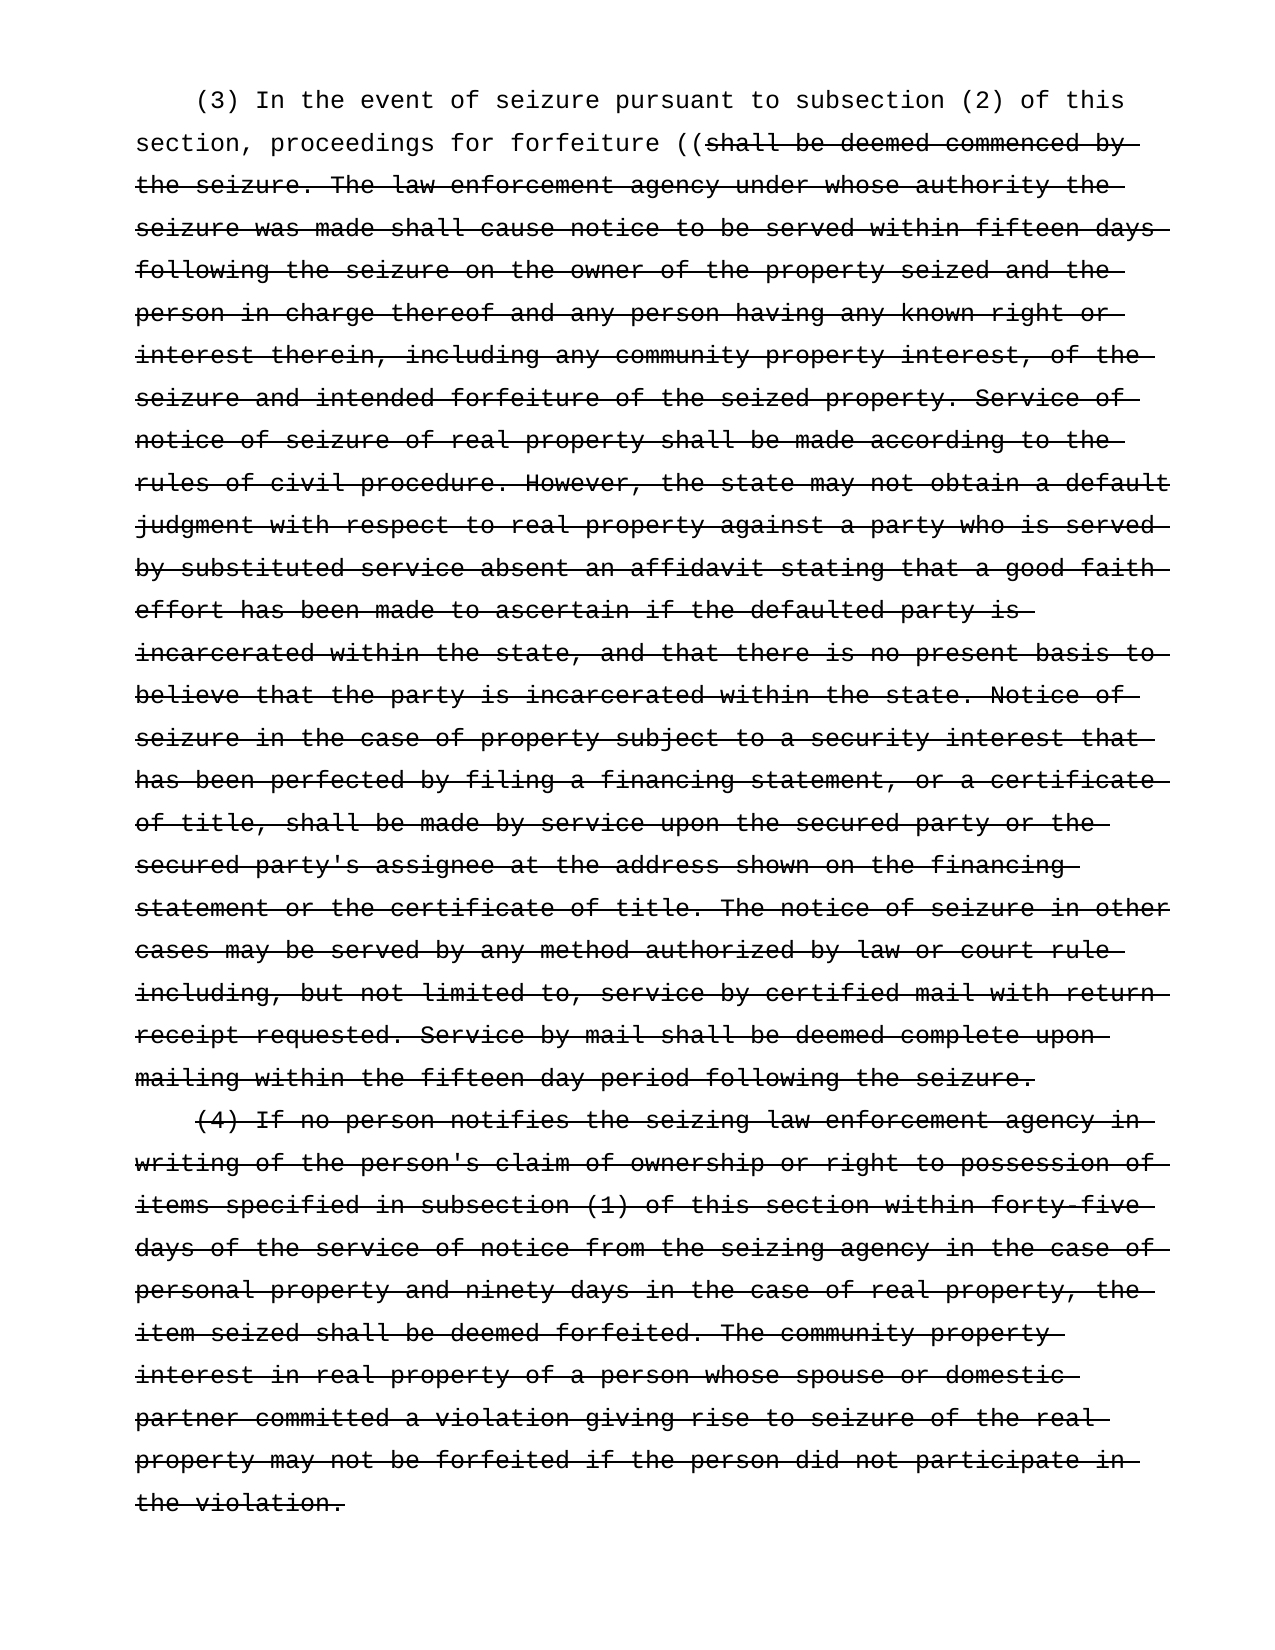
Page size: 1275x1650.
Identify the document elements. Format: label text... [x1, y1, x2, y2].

text (3) In the event of seizure pursuant to subsection (2) of this section, proceedings for forfeiture ((shall be deemed commenced by the seizure. The law enforcement agency under whose authority the seizure was made shall cause notice to be served within fifteen days following the seizure on the owner of the property seized and the person in charge thereof and any person having any known right or interest therein, including any community property interest, of the seizure and intended forfeiture of the seized property. Service of notice of seizure of real property shall be made according to the rules of civil procedure. However, the state may not obtain a default judgment with respect to real property against a party who is served by substituted service absent an affidavit stating that a good faith effort has been made to ascertain if the defaulted party is incarcerated within the state, and that there is no present basis to believe that the party is incarcerated within the state. Notice of seizure in the case of property subject to a security interest that has been perfected by filing a financing statement, or a certificate of title, shall be made by service upon the secured party or the secured party's assignee at the address shown on the financing statement or the certificate of title. The notice of seizure in other cases may be served by any method authorized by law or court rule including, but not limited to, service by certified mail with return receipt requested. Service by mail shall be deemed complete upon mailing within the fifteen day period following the seizure. [135, 656, 1170, 781]
text (3) In the event of seizure pursuant to subsection (2) of this section, proceedings for forfeiture ((shall be deemed commenced by the seizure. The law enforcement agency under whose authority the seizure was made shall cause notice to be served within fifteen days following the seizure on the owner of the property seized and the person in charge thereof and any person having any known right or interest therein, including any community property interest, of the seizure and intended forfeiture of the seized property. Service of notice of seizure of real property shall be made according to the rules of civil procedure. However, the state may not obtain a default judgment with respect to real property against a party who is served by substituted service absent an affidavit stating that a good faith effort has been made to ascertain if the defaulted party is incarcerated within the state, and that there is no present basis to believe that the party is incarcerated within the state. Notice of seizure in the case of property subject to a security interest that has been perfected by filing a financing statement, or a certificate of title, shall be made by service upon the secured party or the secured party's assignee at the address shown on the financing statement or the certificate of title. The notice of seizure in other cases may be served by any method authorized by law or court rule including, but not limited to, service by certified mail with return receipt requested. Service by mail shall be deemed complete upon mailing within the fifteen day period following the seizure. [135, 75, 1170, 229]
text (4) If no person notifies the seizing law enforcement agency in writing of the person's claim of ownership or right to possession of items specified in subsection (1) of this section within forty-five days of the service of notice from the seizing agency in the case of personal property and ninety days in the case of real property, the item seized shall be deemed forfeited. The community property interest in real property of a person whose spouse or domestic partner committed a violation giving rise to seizure of the real property may not be forfeited if the person did not participate in the violation. [135, 1166, 1170, 1249]
text (4) If no person notifies the seizing law enforcement agency in writing of the person's claim of ownership or right to possession of items specified in subsection (1) of this section within forty-five days of the service of notice from the seizing agency in the case of personal property and ninety days in the case of real property, the item seized shall be deemed forfeited. The community property interest in real property of a person whose spouse or domestic partner committed a violation giving rise to seizure of the real property may not be forfeited if the person did not participate in the violation. [135, 1095, 1170, 1164]
text (3) In the event of seizure pursuant to subsection (2) of this section, proceedings for forfeiture ((shall be deemed commenced by the seizure. The law enforcement agency under whose authority the seizure was made shall cause notice to be served within fifteen days following the seizure on the owner of the property seized and the person in charge thereof and any person having any known right or interest therein, including any community property interest, of the seizure and intended forfeiture of the seized property. Service of notice of seizure of real property shall be made according to the rules of civil procedure. However, the state may not obtain a default judgment with respect to real property against a party who is served by substituted service absent an affidavit stating that a good faith effort has been made to ascertain if the defaulted party is incarcerated within the state, and that there is no present basis to believe that the party is incarcerated within the state. Notice of seizure in the case of property subject to a security interest that has been perfected by filing a financing statement, or a certificate of title, shall be made by service upon the secured party or the secured party's assignee at the address shown on the financing statement or the certificate of title. The notice of seizure in other cases may be served by any method authorized by law or court rule including, but not limited to, service by certified mail with return receipt requested. Service by mail shall be deemed complete upon mailing within the fifteen day period following the seizure. [135, 231, 1170, 484]
text (3) In the event of seizure pursuant to subsection (2) of this section, proceedings for forfeiture ((shall be deemed commenced by the seizure. The law enforcement agency under whose authority the seizure was made shall cause notice to be served within fifteen days following the seizure on the owner of the property seized and the person in charge thereof and any person having any known right or interest therein, including any community property interest, of the seizure and intended forfeiture of the seized property. Service of notice of seizure of real property shall be made according to the rules of civil procedure. However, the state may not obtain a default judgment with respect to real property against a party who is served by substituted service absent an affidavit stating that a good faith effort has been made to ascertain if the defaulted party is incarcerated within the state, and that there is no present basis to believe that the party is incarcerated within the state. Notice of seizure in the case of property subject to a security interest that has been perfected by filing a financing statement, or a certificate of title, shall be made by service upon the secured party or the secured party's assignee at the address shown on the financing statement or the certificate of title. The notice of seizure in other cases may be served by any method authorized by law or court rule including, but not limited to, service by certified mail with return receipt requested. Service by mail shall be deemed complete upon mailing within the fifteen day period following the seizure. [135, 996, 1170, 1095]
text (3) In the event of seizure pursuant to subsection (2) of this section, proceedings for forfeiture ((shall be deemed commenced by the seizure. The law enforcement agency under whose authority the seizure was made shall cause notice to be served within fifteen days following the seizure on the owner of the property seized and the person in charge thereof and any person having any known right or interest therein, including any community property interest, of the seizure and intended forfeiture of the seized property. Service of notice of seizure of real property shall be made according to the rules of civil procedure. However, the state may not obtain a default judgment with respect to real property against a party who is served by substituted service absent an affidavit stating that a good faith effort has been made to ascertain if the defaulted party is incarcerated within the state, and that there is no present basis to believe that the party is incarcerated within the state. Notice of seizure in the case of property subject to a security interest that has been perfected by filing a financing statement, or a certificate of title, shall be made by service upon the secured party or the secured party's assignee at the address shown on the financing statement or the certificate of title. The notice of seizure in other cases may be served by any method authorized by law or court rule including, but not limited to, service by certified mail with return receipt requested. Service by mail shall be deemed complete upon mailing within the fifteen day period following the seizure. [135, 783, 1170, 909]
text (4) If no person notifies the seizing law enforcement agency in writing of the person's claim of ownership or right to possession of items specified in subsection (1) of this section within forty-five days of the service of notice from the seizing agency in the case of personal property and ninety days in the case of real property, the item seized shall be deemed forfeited. The community property interest in real property of a person whose spouse or domestic partner committed a violation giving rise to seizure of the real property may not be forfeited if the person did not participate in the violation. [135, 1251, 1170, 1520]
